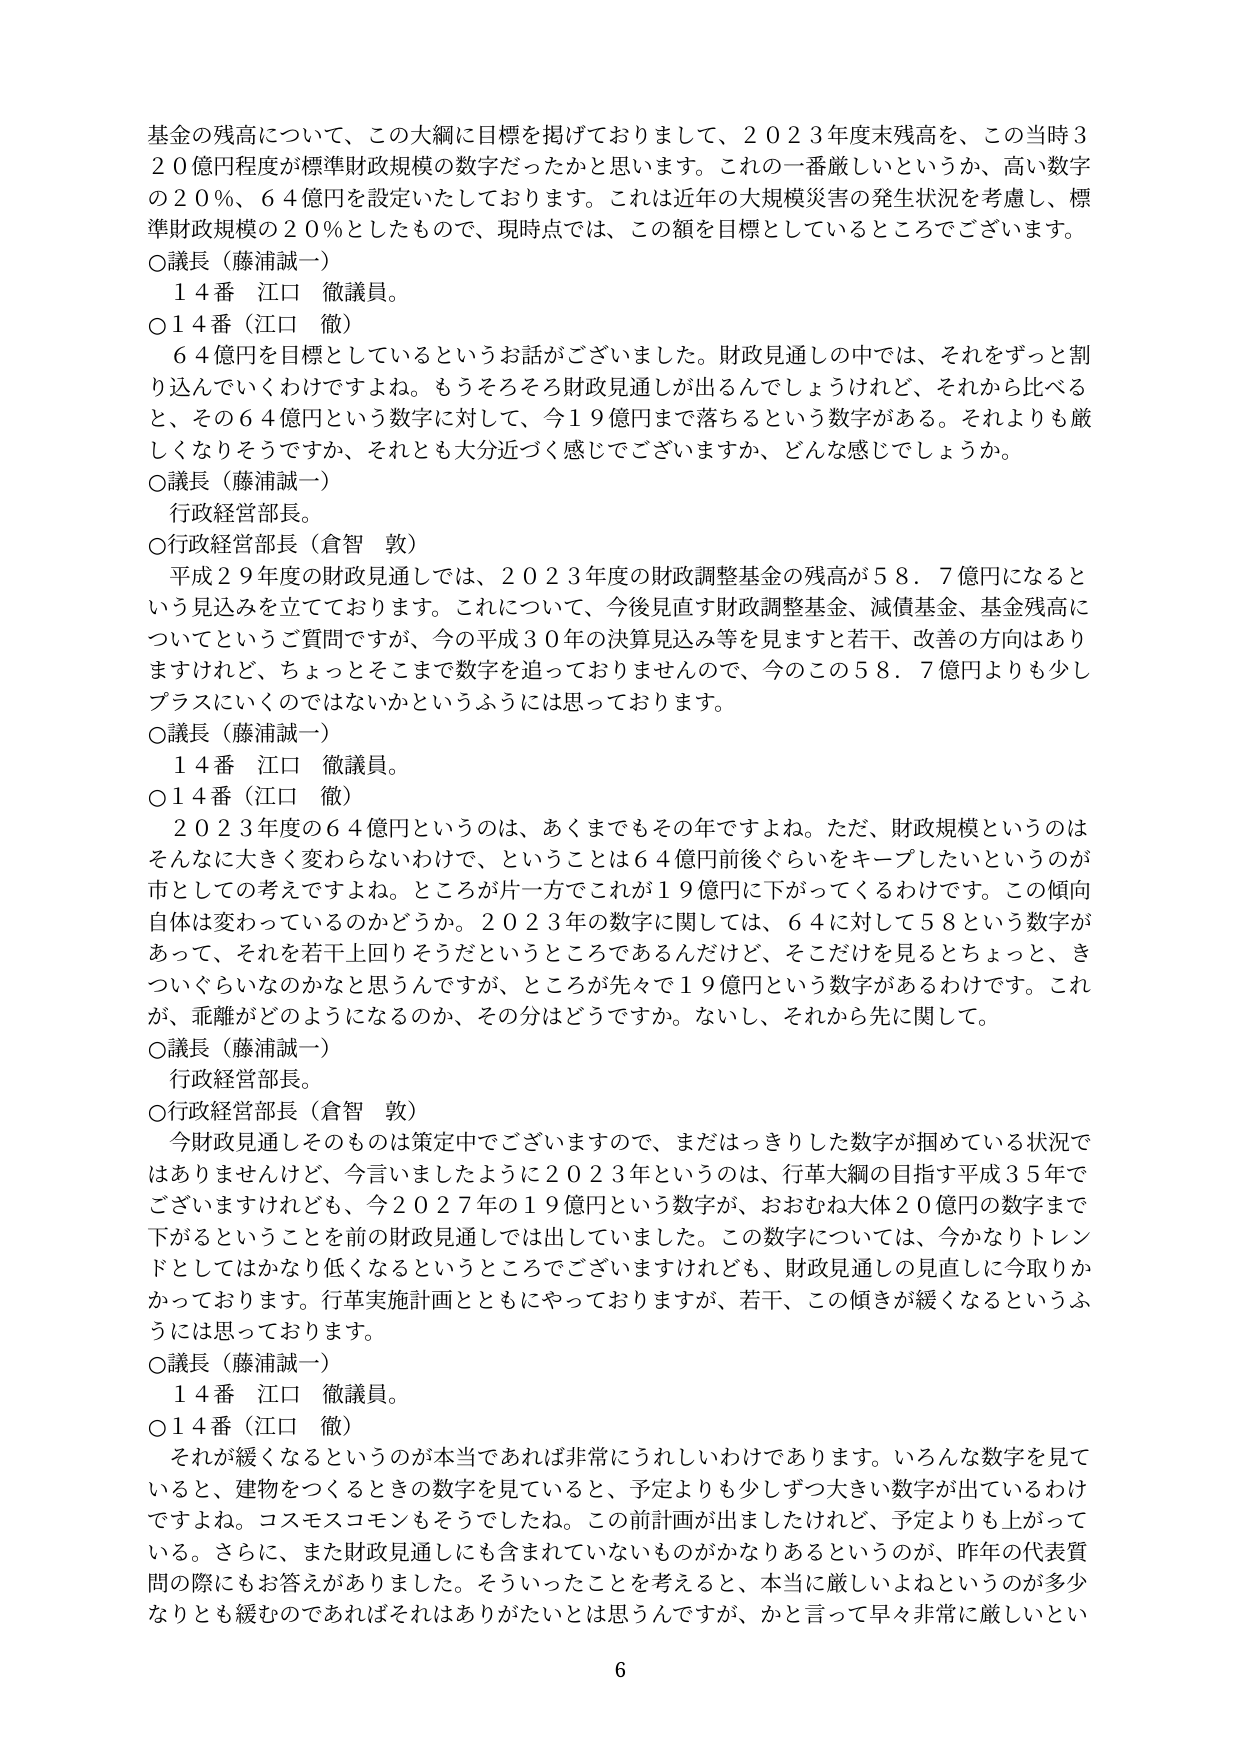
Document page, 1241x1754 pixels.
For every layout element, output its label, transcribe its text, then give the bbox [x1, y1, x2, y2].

text ２０２３年度の６４億円というのは、あくまでもその年ですよね。ただ、財政規模というのはそんなに大きく変わらないわけで、ということは６４億円前後ぐらいをキープしたいというのが市としての考えですよね。ところが片一方でこれが１９億円に下がってくるわけです。この傾向自体は変わっているのかどうか。２０２３年の数字に関しては、６４に対して５８という数字があって、それを若干上回りそうだというところであるんだけど、そこだけを見るとちょっと、きついぐらいなのかなと思うんですが、ところが先々で１９億円という数字があるわけです。これが、乖離がどのようになるのか、その分はどうですか。ないし、それから先に関して。 [148, 811, 1092, 1031]
text ○１４番（江口 徹） [148, 779, 1092, 811]
text ○１４番（江口 徹） [148, 1409, 1092, 1440]
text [148, 118, 1092, 244]
text ○行政経営部長（倉智 敦） [148, 1094, 1092, 1126]
text １４番 江口 徹議員。 [148, 748, 1092, 779]
text ○議長（藤浦誠一） [148, 1031, 1092, 1063]
text １４番 江口 徹議員。 [148, 1377, 1092, 1409]
text ○議長（藤浦誠一） [148, 244, 1092, 276]
text ○議長（藤浦誠一） [148, 716, 1092, 748]
text ６４億円を目標としているというお話がございました。財政見通しの中では、それをずっと割り込んでいくわけですよね。もうそろそろ財政見通しが出るんでしょうけれど、それから比べると、その６４億円という数字に対して、今１９億円まで落ちるという数字がある。それよりも厳しくなりそうですか、それとも大分近づく感じでございますか、どんな感じでしょうか。 [148, 338, 1092, 464]
text 今財政見通しそのものは策定中でございますので、まだはっきりした数字が掴めている状況ではありませんけど、今言いましたように２０２３年というのは、行革大綱の目指す平成３５年でございますけれども、今２０２７年の１９億円という数字が、おおむね大体２０億円の数字まで下がるということを前の財政見通しでは出していました。この数字については、今かなりトレンドとしてはかなり低くなるというところでございますけれども、財政見通しの見直しに今取りかかっております。行革実施計画とともにやっておりますが、若干、この傾きが緩くなるというふうには思っております。 [148, 1126, 1092, 1346]
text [148, 1440, 1092, 1629]
text ○議長（藤浦誠一） [148, 1346, 1092, 1377]
text 行政経営部長。 [148, 1063, 1092, 1094]
text ○議長（藤浦誠一） [148, 464, 1092, 496]
text 行政経営部長。 [148, 496, 1092, 527]
text １４番 江口 徹議員。 [148, 276, 1092, 307]
text 平成２９年度の財政見通しでは、２０２３年度の財政調整基金の残高が５８．７億円になるという見込みを立てております。これについて、今後見直す財政調整基金、減債基金、基金残高についてというご質問ですが、今の平成３０年の決算見込み等を見ますと若干、改善の方向はありますけれど、ちょっとそこまで数字を追っておりませんので、今のこの５８．７億円よりも少しプラスにいくのではないかというふうには思っております。 [148, 559, 1092, 716]
text ○１４番（江口 徹） [148, 307, 1092, 338]
text ○行政経営部長（倉智 敦） [148, 527, 1092, 559]
